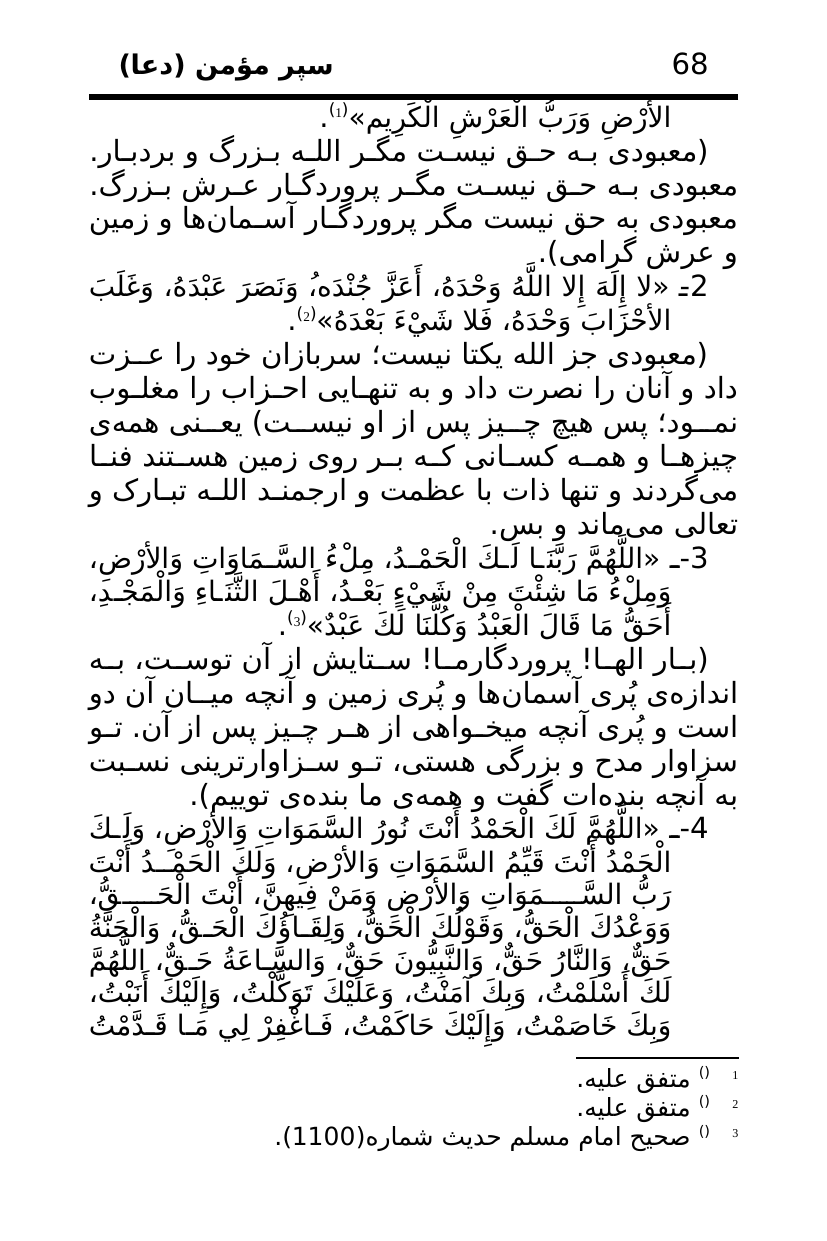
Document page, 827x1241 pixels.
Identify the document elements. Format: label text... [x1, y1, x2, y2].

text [89, 100, 708, 134]
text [89, 812, 708, 1042]
text 3- «اللَّهُمَّ رَبَّنَا لَكَ الْحَمْدُ، مِلْءُ السَّمَاوَاتِ وَالأرْضِ، وَمِلْءُ مَا شِئْتَ مِنْ شَيْءٍ بَعْدُ، أَهْلَ الثَّنَاءِ وَالْمَجْدِ، أَحَقُّ مَا قَالَ الْعَبْدُ وَكُلُّنَا لَكَ عَبْدٌ»(). [89, 541, 708, 642]
text 2- «لا إِلَهَ إِلا اللَّهُ وَحْدَهُ، أَعَزَّ جُنْدَه،ُ وَنَصَرَ عَبْدَهُ، وَغَلَبَ الأحْزَابَ وَحْدَهُ، فَلا شَيْءَ بَعْدَهُ»(). [89, 270, 708, 338]
text (بار الها! پروردگارما! ستایش از آن توست، به اندازه‌ی پُری آسمان‌ها و پُری زمین و آنچه میان آن دو است و پُری آنچه میخواهی از هر چیز پس از آن. تو سزاوار مدح و بزرگی هستی، تو سزاوارترینی نسبت به آنچه بنده‌ات گفت و همه‌ی ما بنده‌ی توییم). [89, 642, 738, 812]
text (معبودی به حق نیست مگر الله بزرگ و بردبار. معبودی به حق نیست مگر پروردگار عرش بزرگ. معبودی به حق نیست مگر پروردگار آسمان‌ها و زمین و عرش گرامی). [89, 134, 738, 270]
text (معبودی جز الله یکتا نیست؛ سربازان خود را عزت داد و آنان را نصرت داد و به تنهایی احزاب را مغلوب نمود؛ پس هیچ چیز پس از او نیست) یعنی همه‌ی چیزها و همه کسانی که بر روی زمین هستند فنا می‌گردند و تنها ذات با عظمت و ارجمند الله تبارک و تعالی می‌ماند و بس. [89, 338, 738, 541]
